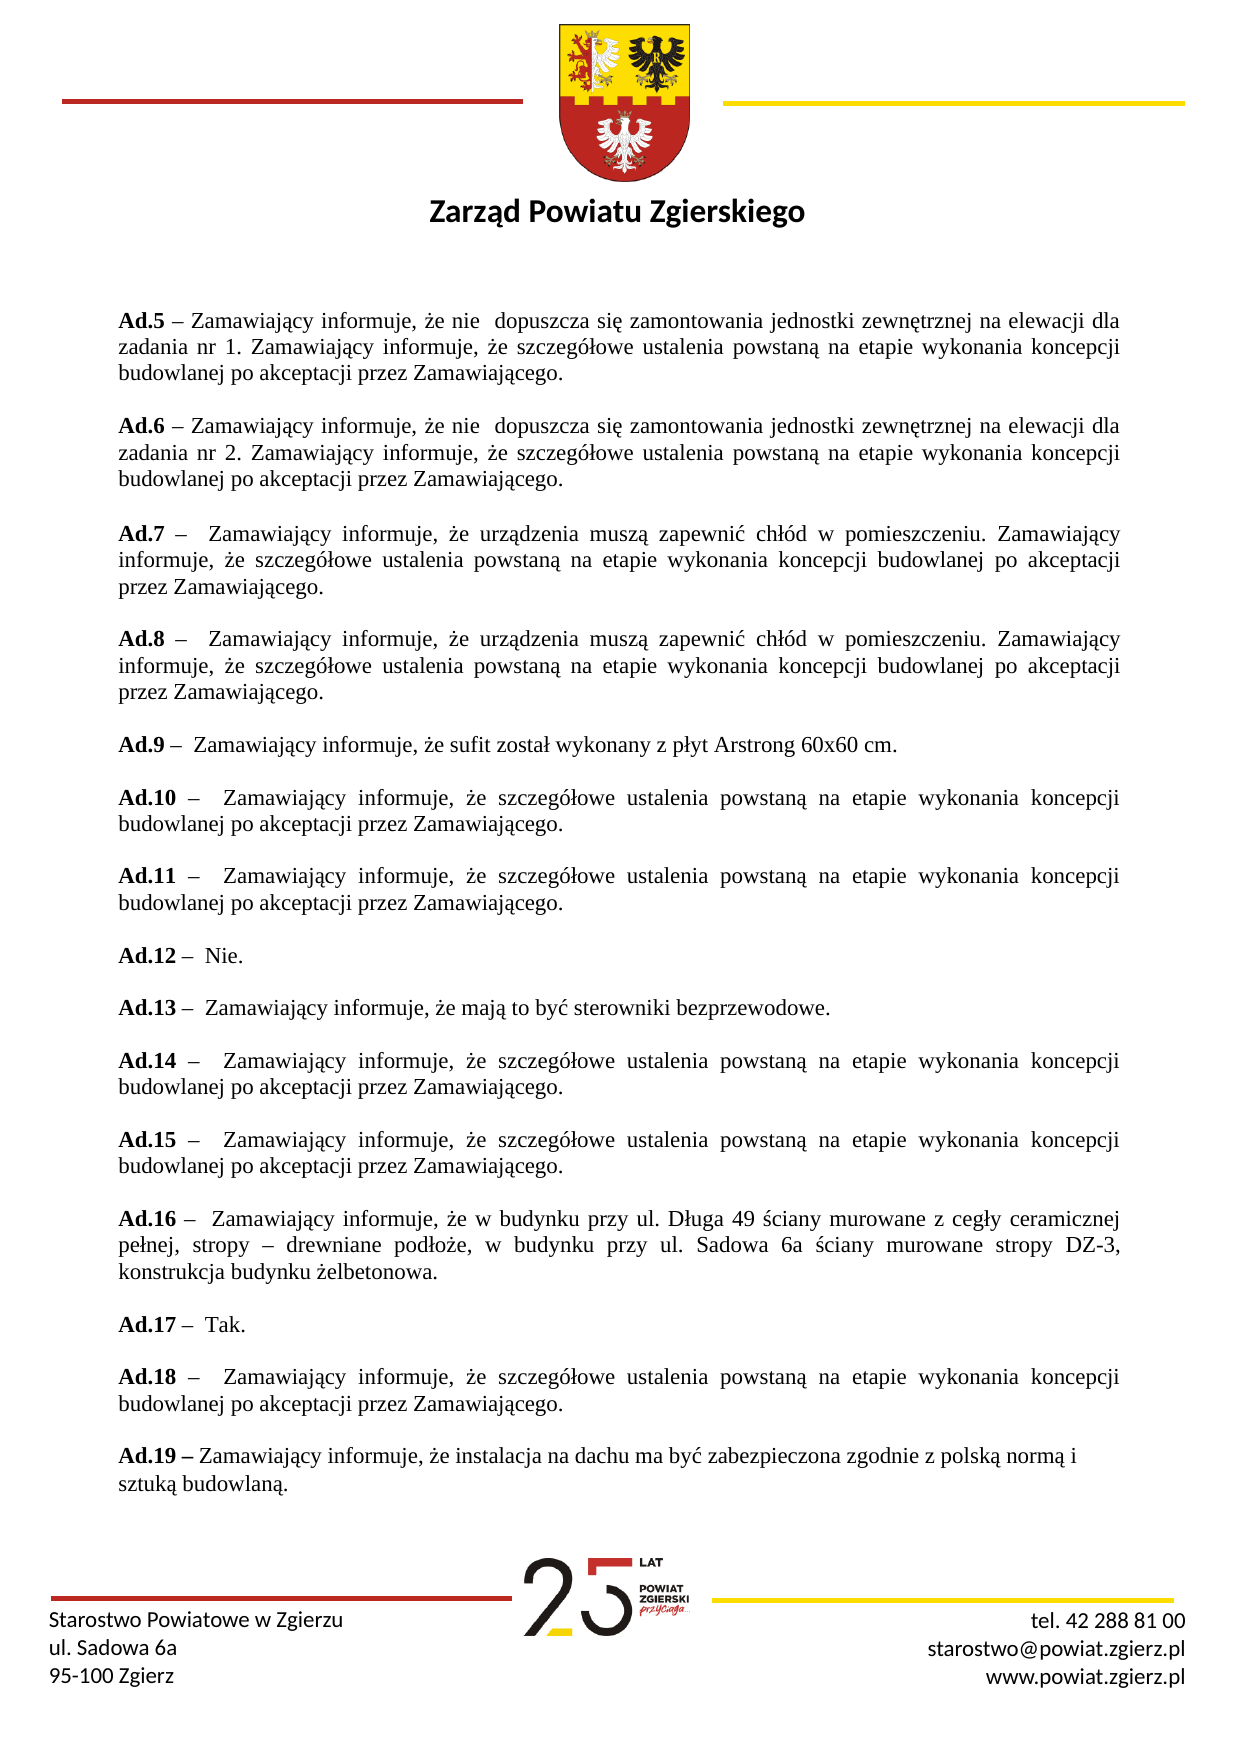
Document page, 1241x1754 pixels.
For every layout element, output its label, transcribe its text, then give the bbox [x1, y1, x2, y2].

list Ad.13 – Zamawiający informuje, że mają to być sterowniki bezprzewodowe. [118, 994, 1122, 1021]
list Ad.10 – Zamawiający informuje, że szczegółowe ustalenia powstaną na etapie wykonania koncepcji budowlanej po akceptacji przez Zamawiającego. [118, 783, 1122, 836]
list Ad.16 – Zamawiający informuje, że w budynku przy ul. Długa 49 ściany murowane z cegły ceramicznej pełnej, stropy – drewniane podłoże, w budynku przy ul. Sadowa 6a ściany murowane stropy DZ-3, konstrukcja budynku żelbetonowa. [118, 1205, 1122, 1284]
list Ad.14 – Zamawiający informuje, że szczegółowe ustalenia powstaną na etapie wykonania koncepcji budowlanej po akceptacji przez Zamawiającego. [118, 1047, 1122, 1100]
list Ad.5 – Zamawiający informuje, że nie dopuszcza się zamontowania jednostki zewnętrznej na elewacji dla zadania nr 1. Zamawiający informuje, że szczegółowe ustalenia powstaną na etapie wykonania koncepcji budowlanej po akceptacji przez Zamawiającego. [118, 307, 1122, 386]
list Ad.11 – Zamawiający informuje, że szczegółowe ustalenia powstaną na etapie wykonania koncepcji budowlanej po akceptacji przez Zamawiającego. [118, 863, 1122, 915]
picture [51, 1596, 512, 1601]
list Ad.17 – Tak. [118, 1311, 1122, 1337]
list Ad.18 – Zamawiający informuje, że szczegółowe ustalenia powstaną na etapie wykonania koncepcji budowlanej po akceptacji przez Zamawiającego. [118, 1363, 1122, 1416]
picture [712, 1598, 1174, 1603]
text Ad.19 – Zamawiający informuje, że instalacja na dachu ma być zabezpieczona zgodnie z polską normą i sztuką budowlaną. [118, 1442, 1122, 1497]
list Ad.9 – Zamawiający informuje, że sufit został wykonany z płyt Arstrong 60x60 cm. [118, 731, 1122, 757]
picture [523, 1558, 690, 1636]
list Ad.12 – Nie. [118, 942, 1122, 968]
list Ad.15 – Zamawiający informuje, że szczegółowe ustalenia powstaną na etapie wykonania koncepcji budowlanej po akceptacji przez Zamawiającego. [118, 1126, 1122, 1179]
list Ad.8 – Zamawiający informuje, że urządzenia muszą zapewnić chłód w pomieszczeniu. Zamawiający informuje, że szczegółowe ustalenia powstaną na etapie wykonania koncepcji budowlanej po akceptacji przez Zamawiającego. [118, 625, 1122, 704]
list Ad.7 – Zamawiający informuje, że urządzenia muszą zapewnić chłód w pomieszczeniu. Zamawiający informuje, że szczegółowe ustalenia powstaną na etapie wykonania koncepcji budowlanej po akceptacji przez Zamawiającego. [118, 520, 1122, 599]
picture [559, 24, 690, 182]
picture [723, 101, 1185, 106]
picture [62, 99, 523, 104]
list Ad.6 – Zamawiający informuje, że nie dopuszcza się zamontowania jednostki zewnętrznej na elewacji dla zadania nr 2. Zamawiający informuje, że szczegółowe ustalenia powstaną na etapie wykonania koncepcji budowlanej po akceptacji przez Zamawiającego. [118, 412, 1122, 491]
